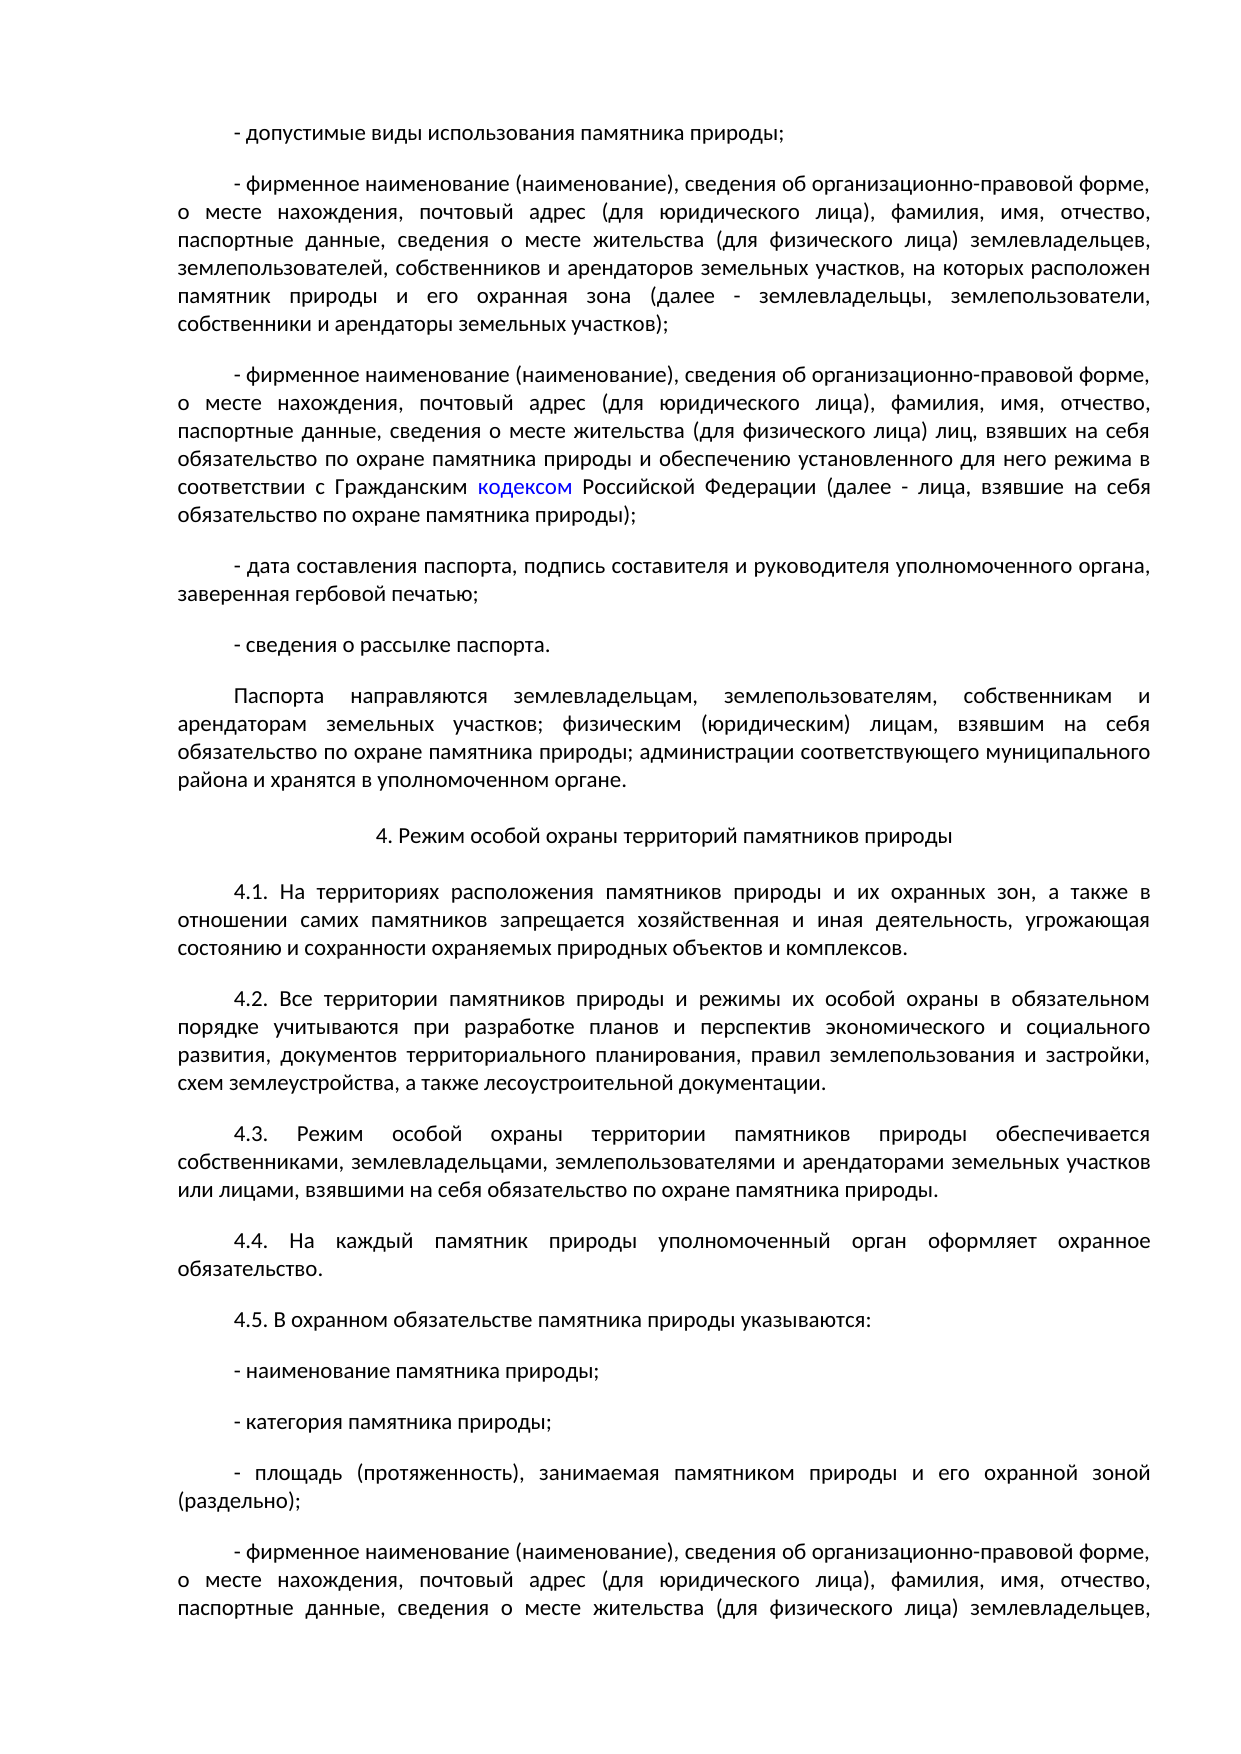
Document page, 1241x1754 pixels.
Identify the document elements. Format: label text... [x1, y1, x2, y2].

text - допустимые виды использования памятника природы; [177, 118, 1152, 146]
text - фирменное наименование (наименование), сведения об организационно-правовой форме, о месте нахождения, почтовый адрес (для юридического лица), фамилия, имя, отчество, паспортные данные, сведения о месте жительства (для физического лица) лиц, взявших на себя обязательство по охране памятника природы и обеспечению установленного для него режима в соответствии с Гражданским кодексом Российской Федерации (далее - лица, взявшие на себя обязательство по охране памятника природы); [177, 360, 1152, 528]
text 4.4. На каждый памятник природы уполномоченный орган оформляет охранное обязательство. [177, 1226, 1152, 1282]
text - площадь (протяженность), занимаемая памятником природы и его охранной зоной (раздельно); [177, 1458, 1152, 1514]
text 4.5. В охранном обязательстве памятника природы указываются: [177, 1305, 1152, 1333]
text - дата составления паспорта, подпись составителя и руководителя уполномоченного органа, заверенная гербовой печатью; [177, 551, 1152, 607]
text 4.2. Все территории памятников природы и режимы их особой охраны в обязательном порядке учитываются при разработке планов и перспектив экономического и социального развития, документов территориального планирования, правил землепользования и застройки, схем землеустройства, а также лесоустроительной документации. [177, 984, 1152, 1096]
text 4.1. На территориях расположения памятников природы и их охранных зон, а также в отношении самих памятников запрещается хозяйственная и иная деятельность, угрожающая состоянию и сохранности охраняемых природных объектов и комплексов. [177, 877, 1152, 961]
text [177, 1537, 1152, 1621]
text - сведения о рассылке паспорта. [177, 630, 1152, 658]
text - категория памятника природы; [177, 1407, 1152, 1435]
text 4. Режим особой охраны территорий памятников природы [177, 821, 1152, 849]
text Паспорта направляются землевладельцам, землепользователям, собственникам и арендаторам земельных участков; физическим (юридическим) лицам, взявшим на себя обязательство по охране памятника природы; администрации соответствующего муниципального района и хранятся в уполномоченном органе. [177, 681, 1152, 793]
text - фирменное наименование (наименование), сведения об организационно-правовой форме, о месте нахождения, почтовый адрес (для юридического лица), фамилия, имя, отчество, паспортные данные, сведения о месте жительства (для физического лица) землевладельцев, землепользователей, собственников и арендаторов земельных участков, на которых расположен памятник природы и его охранная зона (далее - землевладельцы, землепользователи, собственники и арендаторы земельных участков); [177, 169, 1152, 337]
text 4.3. Режим особой охраны территории памятников природы обеспечивается собственниками, землевладельцами, землепользователями и арендаторами земельных участков или лицами, взявшими на себя обязательство по охране памятника природы. [177, 1119, 1152, 1203]
text - наименование памятника природы; [177, 1356, 1152, 1384]
